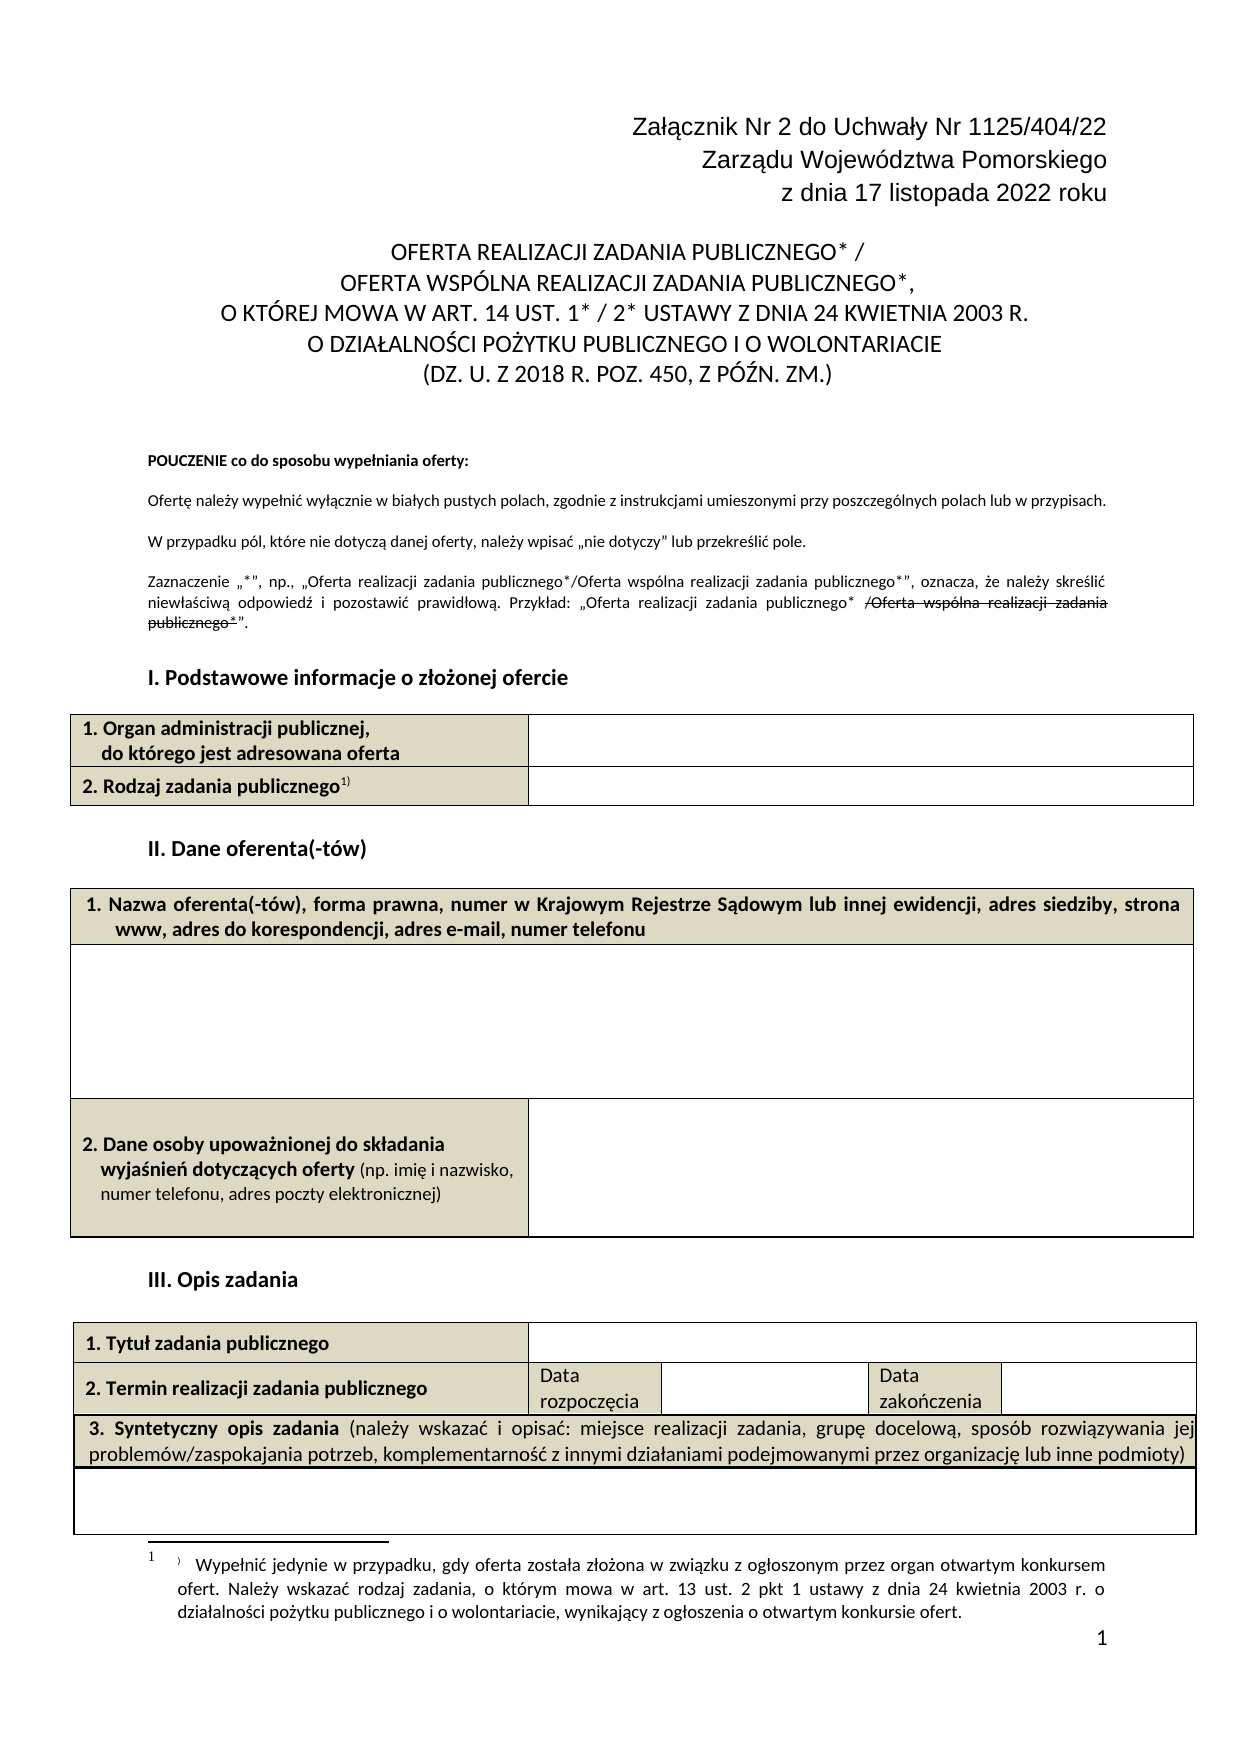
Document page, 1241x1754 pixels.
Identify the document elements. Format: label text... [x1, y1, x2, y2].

table_cell [662, 1363, 868, 1413]
table_header 1. Tytuł zadania publicznego [74, 1323, 528, 1362]
text I. Podstawowe informacje o złożonej ofercie [148, 663, 1107, 691]
subtitle Załącznik Nr 2 do Uchwały Nr 1125/404/22 [148, 112, 1107, 141]
table_cell [71, 945, 1193, 1098]
table_cell 2. Termin realizacji zadania publicznego [74, 1363, 528, 1413]
text OFERTA REALIZACJI ZADANIA PUBLICZNEGO* / [148, 236, 1107, 267]
text OFERTA WSPÓLNA REALIZACJI ZADANIA PUBLICZNEGO*, [148, 267, 1107, 297]
text Zaznaczenie „*”, np., „Oferta realizacji zadania publicznego*/Oferta wspólna realizacji zadania publicznego*”, oznacza, że należy skreślić niewłaściwą odpowiedź i pozostawić prawidłową. Przykład: „Oferta realizacji zadania publicznego* /Oferta wspólna realizacji zadania publicznego*”. [148, 572, 1107, 633]
table_cell Data zakończenia [869, 1363, 1001, 1413]
text W przypadku pól, które nie dotyczą danej oferty, należy wpisać „nie dotyczy” lub przekreślić pole. [148, 531, 1107, 551]
table_cell [529, 1099, 1193, 1236]
table_cell [1002, 1363, 1196, 1413]
table_cell [529, 767, 1193, 805]
table_header 1. Organ administracji publicznej, do którego jest adresowana oferta [71, 715, 528, 766]
subtitle Zarządu Województwa Pomorskiego [148, 145, 1107, 174]
text O KTÓREJ MOWA W ART. 14 UST. 1* / 2* USTAWY Z DNIA 24 KWIETNIA 2003 R. O DZIAŁALNOŚCI POŻYTKU PUBLICZNEGO I O WOLONTARIACIE (DZ. U. Z 2018 R. POZ. 450, Z PÓŹN. ZM.) [148, 297, 1107, 389]
table_cell Data rozpoczęcia [529, 1363, 661, 1413]
text II. Dane oferenta(-tów) [148, 834, 1107, 862]
subtitle z dnia 17 listopada 2022 roku [148, 178, 1107, 207]
table_cell 2. Dane osoby upoważnionej do składania wyjaśnień dotyczących oferty (np. imię i nazwisko, numer telefonu, adres poczty elektronicznej) [71, 1099, 528, 1236]
text Ofertę należy wypełnić wyłącznie w białych pustych polach, zgodnie z instrukcjami umieszonymi przy poszczególnych polach lub w przypisach. [148, 491, 1107, 511]
table_cell 3. Syntetyczny opis zadania (należy wskazać i opisać: miejsce realizacji zadania, grupę docelową, sposób rozwiązywania jej problemów/zaspokajania potrzeb, komplementarność z innymi działaniami podejmowanymi przez organizację lub inne podmioty) [75, 1416, 1195, 1466]
table_header [529, 1323, 1196, 1362]
table_cell 2. Rodzaj zadania publicznego) [71, 767, 528, 805]
text III. Opis zadania [148, 1266, 1107, 1293]
table_cell [75, 1469, 1195, 1534]
text POUCZENIE co do sposobu wypełniania oferty: [148, 450, 1107, 470]
table_header 1. Nazwa oferenta(-tów), forma prawna, numer w Krajowym Rejestrze Sądowym lub innej ewidencji, adres siedziby, strona www, adres do korespondencji, adres e-mail, numer telefonu [71, 889, 1193, 944]
table_header [529, 715, 1193, 766]
